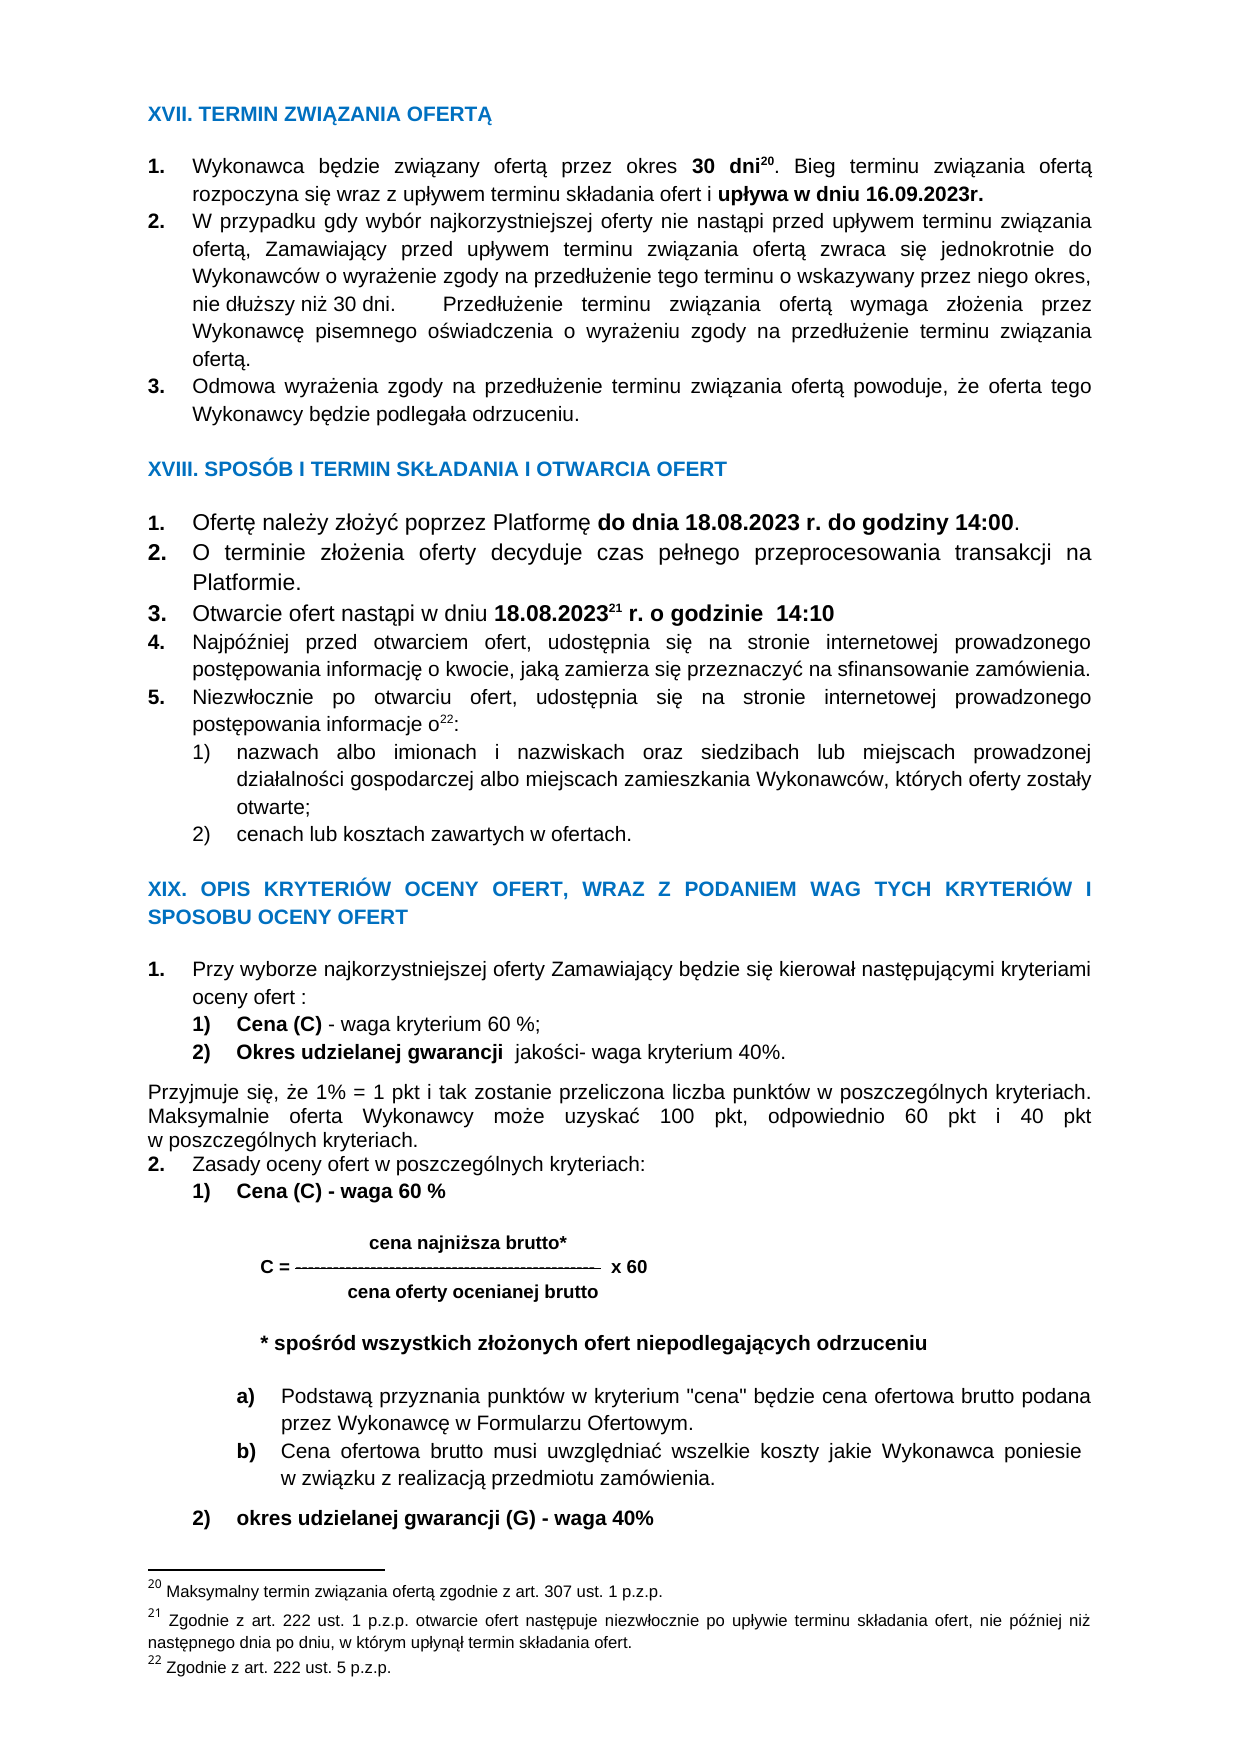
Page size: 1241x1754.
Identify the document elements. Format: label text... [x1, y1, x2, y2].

text Przyjmuje się, że 1% = 1 pkt i tak zostanie przeliczona liczba punktów w poszczególnych kryteriach. Maksymalnie oferta Wykonawcy może uzyskać 100 pkt, odpowiednio 60 pkt i 40 pkt w poszczególnych kryteriach. [148, 1080, 1092, 1152]
text 4. Najpóźniej przed otwarciem ofert, udostępnia się na stronie internetowej prowadzonego postępowania informację o kwocie, jaką zamierza się przeznaczyć na sfinansowanie zamówienia. [148, 630, 1092, 681]
text 2) cenach lub kosztach zawartych w ofertach. [192, 822, 1092, 846]
text a) Podstawą przyznania punktów w kryterium "cena" będzie cena ofertowa brutto podana przez Wykonawcę w Formularzu Ofertowym. [236, 1383, 1092, 1435]
text 2. O terminie złożenia oferty decyduje czas pełnego przeprocesowania transakcji na Platformie. [148, 539, 1092, 596]
text 3. Otwarcie ofert nastąpi w dniu 18.08.2023 r. o godzinie 14:10 [148, 599, 1092, 626]
text XVII. TERMIN ZWIĄZANIA OFERTĄ [148, 101, 1092, 125]
text 1) Cena (C) - waga 60 % [192, 1179, 1092, 1203]
list cena oferty ocenianej brutto [260, 1281, 1092, 1303]
text b) Cena ofertowa brutto musi uwzględniać wszelkie koszty jakie Wykonawca poniesie w związku z realizacją przedmiotu zamówienia. [236, 1438, 1092, 1490]
list C = ------------------------------------------------ x 60 [260, 1256, 1092, 1278]
text * spośród wszystkich złożonych ofert niepodlegających odrzuceniu [186, 1331, 1092, 1355]
text 1. Wykonawca będzie związany ofertą przez okres 30 dni. Bieg terminu związania ofertą rozpoczyna się wraz z upływem terminu składania ofert i upływa w dniu 16.09.2023r. [148, 154, 1092, 205]
list cena najniższa brutto* [369, 1232, 1092, 1253]
text 2) Okres udzielanej gwarancji jakości- waga kryterium 40%. [192, 1040, 1092, 1064]
text 1) nazwach albo imionach i nazwiskach oraz siedzibach lub miejscach prowadzonej działalności gospodarczej albo miejscach zamieszkania Wykonawców, których oferty zostały otwarte; [192, 740, 1092, 819]
text 1) Cena (C) - waga kryterium 60 %; [192, 1012, 1092, 1036]
text 3. Odmowa wyrażenia zgody na przedłużenie terminu związania ofertą powoduje, że oferta tego Wykonawcy będzie podlegała odrzuceniu. [148, 374, 1092, 425]
text 1. Ofertę należy złożyć poprzez Platformę do dnia 18.08.2023 r. do godziny 14:00. [148, 509, 1092, 535]
text 2) okres udzielanej gwarancji (G) - waga 40% [192, 1506, 1092, 1530]
text XVIII. SPOSÓB I TERMIN SKŁADANIA I OTWARCIA OFERT [148, 456, 1092, 480]
text 2. Zasady oceny ofert w poszczególnych kryteriach: [148, 1152, 1092, 1176]
text XIX. OPIS KRYTERIÓW OCENY OFERT, WRAZ Z PODANIEM WAG TYCH KRYTERIÓW I SPOSOBU OCENY OFERT [148, 877, 1092, 929]
text 1. Przy wyborze najkorzystniejszej oferty Zamawiający będzie się kierował następującymi kryteriami oceny ofert : [148, 957, 1092, 1009]
text 5. Niezwłocznie po otwarciu ofert, udostępnia się na stronie internetowej prowadzonego postępowania informacje o: [148, 685, 1092, 736]
text 2. W przypadku gdy wybór najkorzystniejszej oferty nie nastąpi przed upływem terminu związania ofertą, Zamawiający przed upływem terminu związania ofertą zwraca się jednokrotnie do Wykonawców o wyrażenie zgody na przedłużenie tego terminu o wskazywany przez niego okres, nie dłuższy niż 30 dni. Przedłużenie terminu związania ofertą wymaga złożenia przez Wykonawcę pisemnego oświadczenia o wyrażeniu zgody na przedłużenie terminu związania ofertą. [148, 209, 1092, 370]
